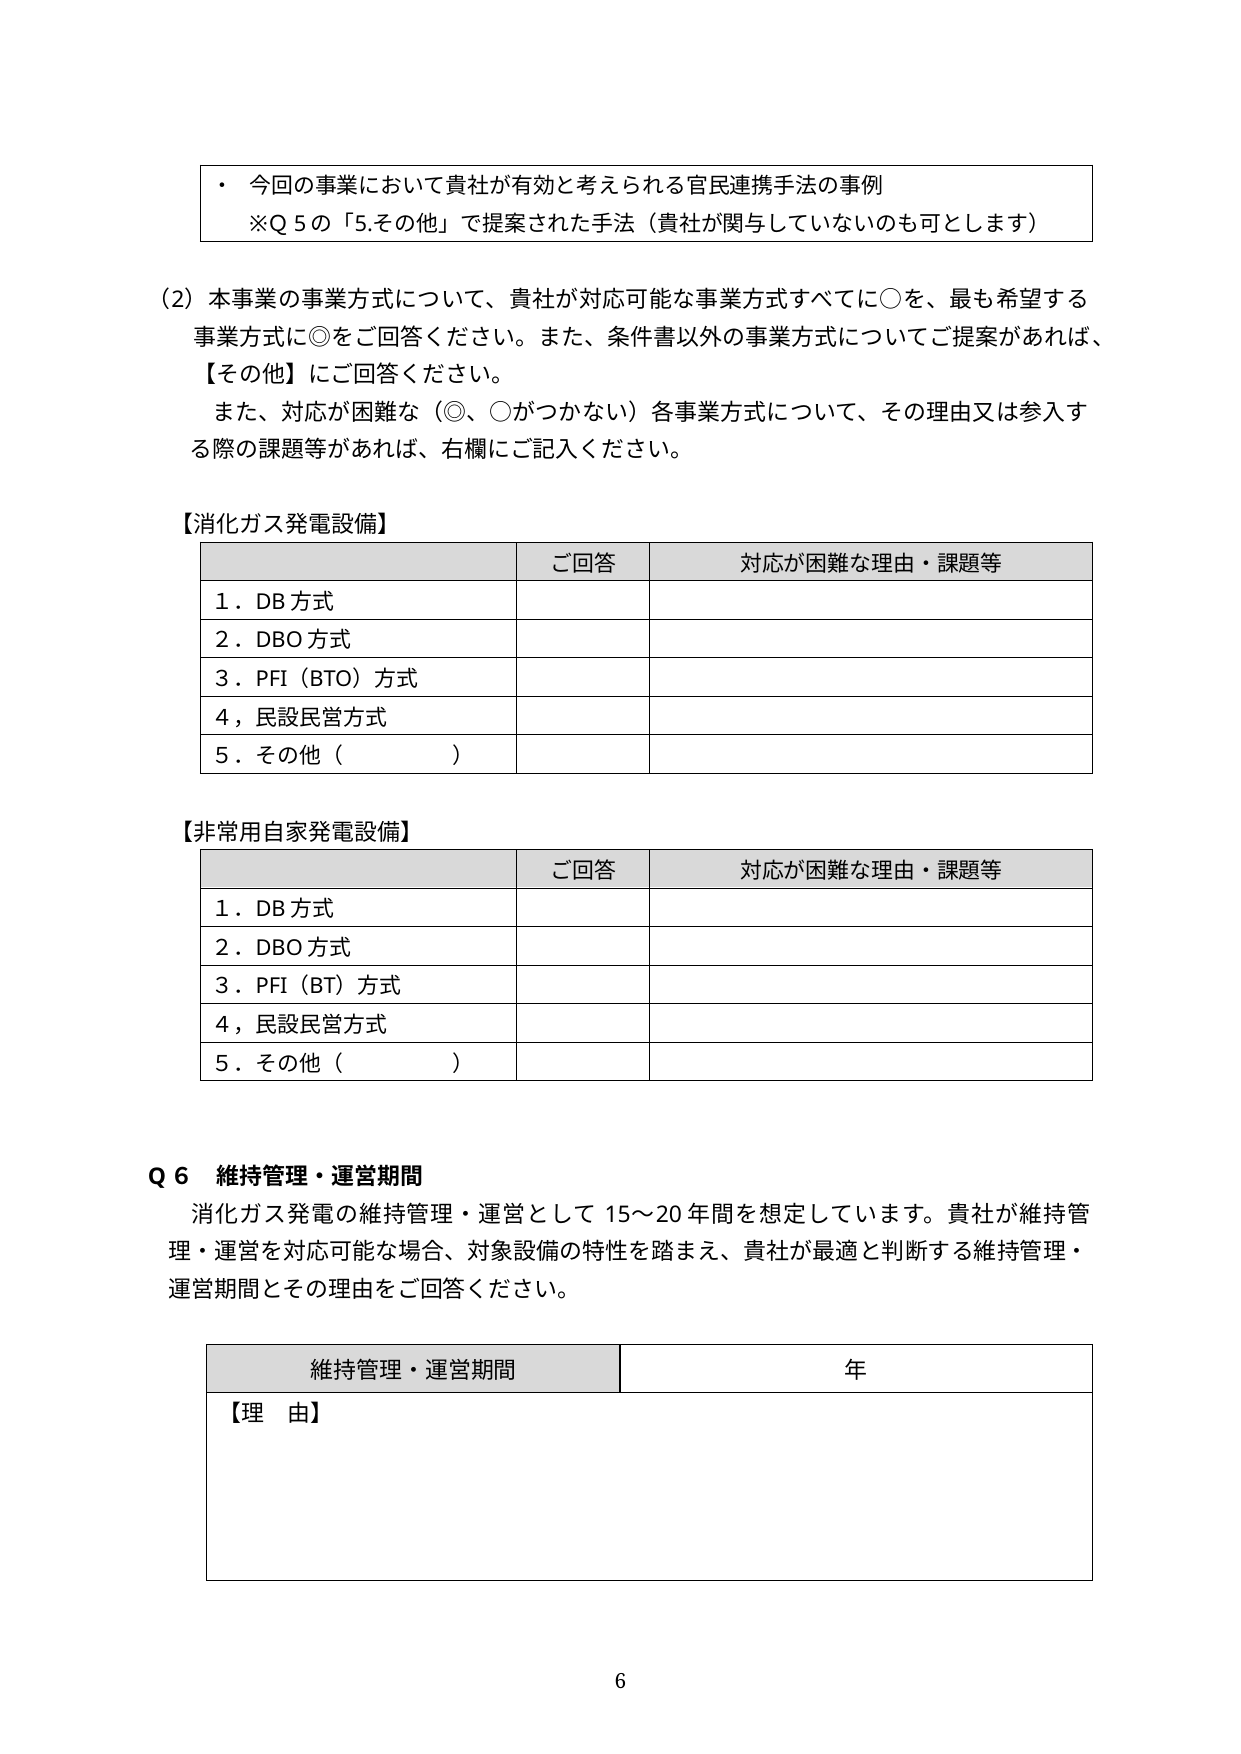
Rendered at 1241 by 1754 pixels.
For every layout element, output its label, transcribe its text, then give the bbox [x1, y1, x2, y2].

table_header 対応が困難な理由・課題等 [650, 543, 1092, 580]
table_cell [517, 1004, 649, 1042]
table_cell [517, 1043, 649, 1080]
table_cell [517, 927, 649, 964]
text （2）本事業の事業方式について、貴社が対応可能な事業方式すべてに○を、最も希望する事業方式に◎をご回答ください。また、条件書以外の事業方式についてご提案があれば、【その他】にご回答ください。 [148, 279, 1092, 392]
table_cell [650, 581, 1092, 619]
text 【消化ガス発電設備】 [148, 504, 1092, 542]
table_cell [650, 735, 1092, 773]
table_cell [650, 1043, 1092, 1080]
table_cell ４，民設民営方式 [201, 1004, 516, 1042]
table_header [201, 850, 516, 887]
text 【非常用自家発電設備】 [148, 811, 1092, 849]
text Q６ 維持管理・運営期間 [148, 1156, 1092, 1194]
table_cell １．DB方式 [201, 889, 516, 926]
table_cell [517, 697, 649, 734]
table_cell [650, 658, 1092, 696]
table_cell ３．PFI（BT）方式 [201, 966, 516, 1003]
table_cell ４，民設民営方式 [201, 697, 516, 734]
table_header ご回答 [517, 543, 649, 580]
table_cell ３．PFI（BTO）方式 [201, 658, 516, 696]
table_cell [517, 966, 649, 1003]
table_cell ２．DBO方式 [201, 927, 516, 964]
table_header 年 [621, 1345, 1092, 1392]
table_cell [650, 927, 1092, 964]
table_cell [517, 620, 649, 657]
table_cell ２．DBO方式 [201, 620, 516, 657]
table_cell [650, 1004, 1092, 1042]
table_header ご回答 [517, 850, 649, 887]
text また、対応が困難な（◎、○がつかない）各事業方式について、その理由又は参入する際の課題等があれば、右欄にご記入ください。 [189, 392, 1092, 467]
table_cell ５．その他（ ） [201, 735, 516, 773]
table_cell [650, 889, 1092, 926]
table_cell １．DB方式 [201, 581, 516, 619]
table_cell 【理 由】 [207, 1393, 1092, 1580]
table_cell [650, 620, 1092, 657]
table_cell [517, 581, 649, 619]
text 消化ガス発電の維持管理・運営として15～20年間を想定しています。貴社が維持管理・運営を対応可能な場合、対象設備の特性を踏まえ、貴社が最適と判断する維持管理・運営期間とその理由をご回答ください。 [168, 1194, 1092, 1306]
table_cell [517, 889, 649, 926]
table_cell ５．その他（ ） [201, 1043, 516, 1080]
table_header 対応が困難な理由・課題等 [650, 850, 1092, 887]
table_header 維持管理・運営期間 [207, 1345, 619, 1392]
table_cell [650, 697, 1092, 734]
table_cell [517, 658, 649, 696]
table_cell [650, 966, 1092, 1003]
table_header [201, 543, 516, 580]
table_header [201, 166, 1092, 241]
table_cell [517, 735, 649, 773]
